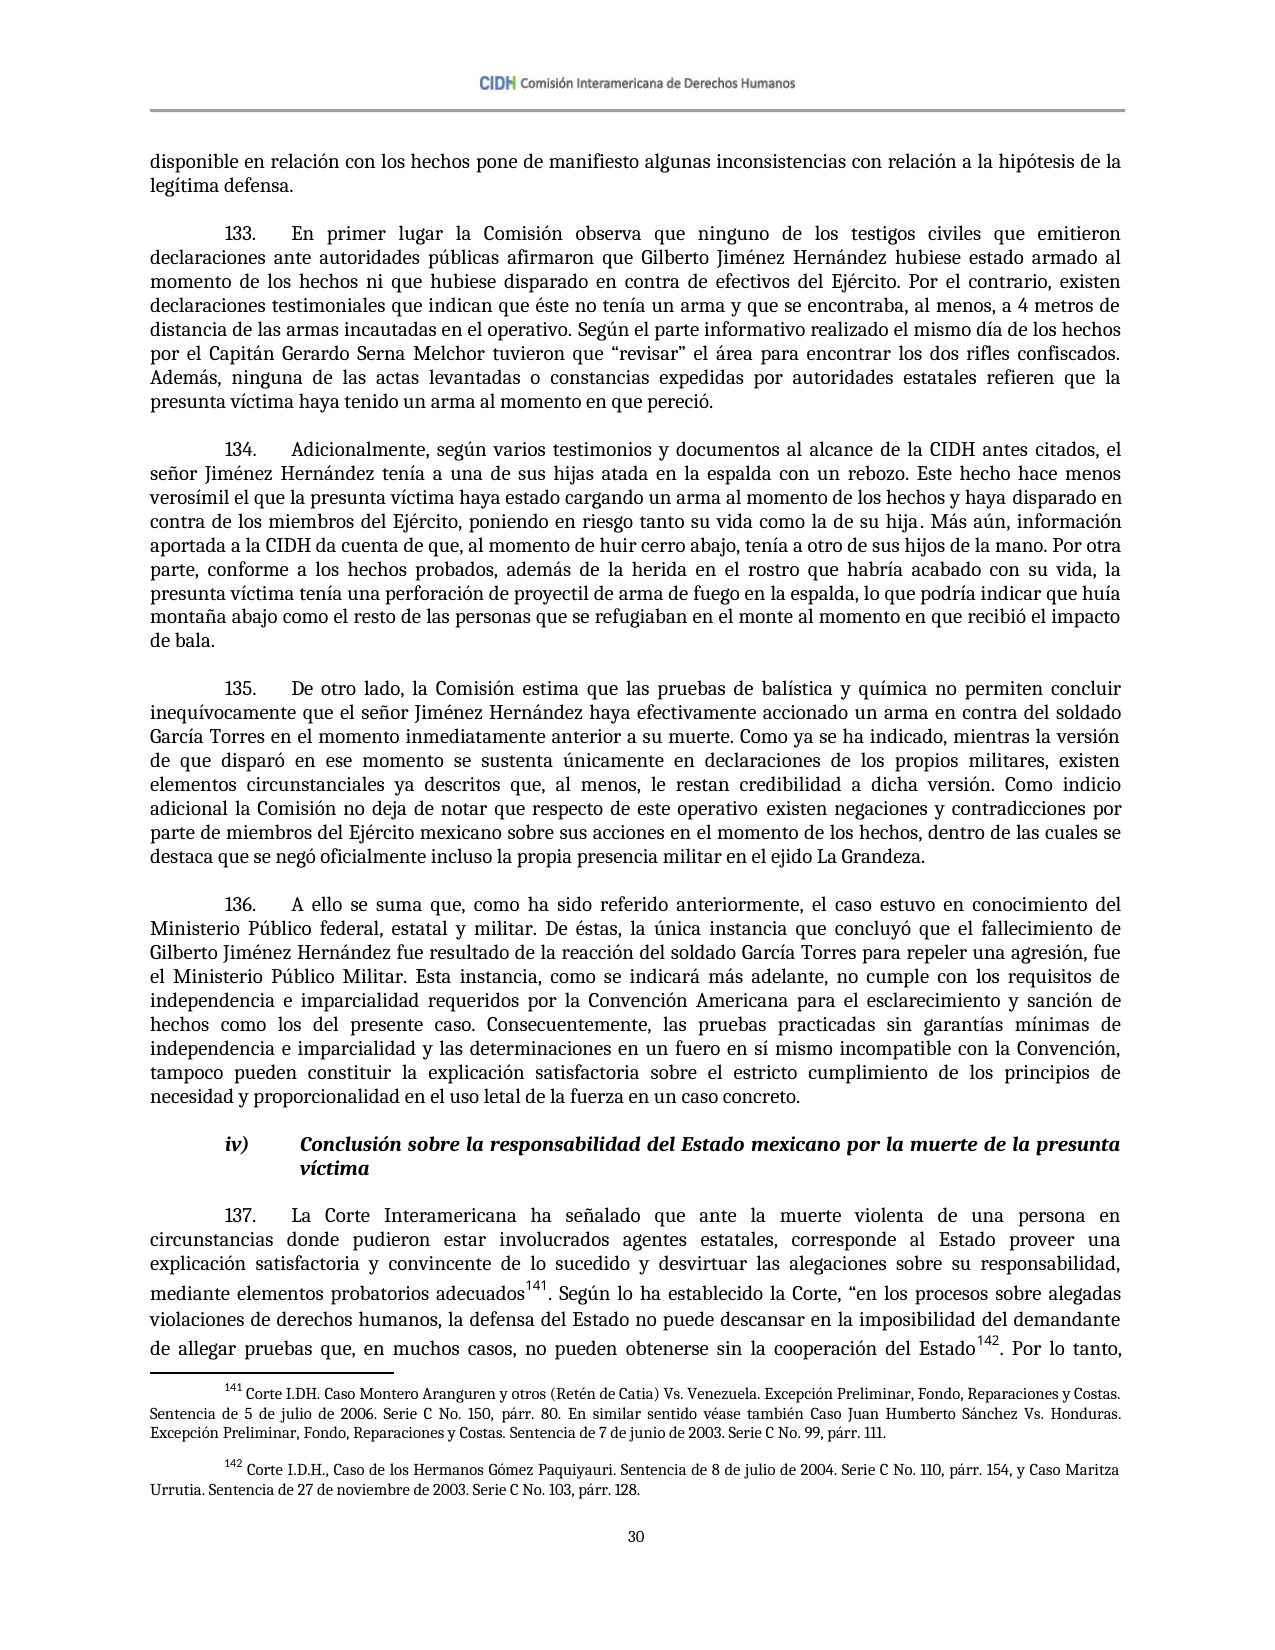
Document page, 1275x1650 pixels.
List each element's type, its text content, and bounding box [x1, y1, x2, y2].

list De otro lado, la Comisión estima que las pruebas de balística y química no permiten concluir inequívocamente que el señor Jiménez Hernández haya efectivamente accionado un arma en contra del soldado García Torres en el momento inmediatamente anterior a su muerte. Como ya se ha indicado, mientras la versión de que disparó en ese momento se sustenta únicamente en declaraciones de los propios militares, existen elementos circunstanciales ya descritos que, al menos, le restan credibilidad a dicha versión. Como indicio adicional la Comisión no deja de notar que respecto de este operativo existen negaciones y contradicciones por parte de miembros del Ejército mexicano sobre sus acciones en el momento de los hechos, dentro de las cuales se destaca que se negó oficialmente incluso la propia presencia militar en el ejido La Grandeza. [150, 677, 1122, 869]
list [150, 150, 1122, 198]
list A ello se suma que, como ha sido referido anteriormente, el caso estuvo en conocimiento del Ministerio Público federal, estatal y militar. De éstas, la única instancia que concluyó que el fallecimiento de Gilberto Jiménez Hernández fue resultado de la reacción del soldado García Torres para repeler una agresión, fue el Ministerio Público Militar. Esta instancia, como se indicará más adelante, no cumple con los requisitos de independencia e imparcialidad requeridos por la Convención Americana para el esclarecimiento y sanción de hechos como los del presente caso. Consecuentemente, las pruebas practicadas sin garantías mínimas de independencia e imparcialidad y las determinaciones en un fuero en sí mismo incompatible con la Convención, tampoco pueden constituir la explicación satisfactoria sobre el estricto cumplimiento de los principios de necesidad y proporcionalidad en el uso letal de la fuerza en un caso concreto. [150, 893, 1122, 1108]
subtitle Conclusión sobre la responsabilidad del Estado mexicano por la muerte de la presunta víctima [225, 1132, 1122, 1180]
list En primer lugar la Comisión observa que ninguno de los testigos civiles que emitieron declaraciones ante autoridades públicas afirmaron que Gilberto Jiménez Hernández hubiese estado armado al momento de los hechos ni que hubiese disparado en contra de efectivos del Ejército. Por el contrario, existen declaraciones testimoniales que indican que éste no tenía un arma y que se encontraba, al menos, a 4 metros de distancia de las armas incautadas en el operativo. Según el parte informativo realizado el mismo día de los hechos por el Capitán Gerardo Serna Melchor tuvieron que “revisar” el área para encontrar los dos rifles confiscados. Además, ninguna de las actas levantadas o constancias expedidas por autoridades estatales refieren que la presunta víctima haya tenido un arma al momento en que pereció. [150, 222, 1122, 413]
list Adicionalmente, según varios testimonios y documentos al alcance de la CIDH antes citados, el señor Jiménez Hernández tenía a una de sus hijas atada en la espalda con un rebozo. Este hecho hace menos verosímil el que la presunta víctima haya estado cargando un arma al momento de los hechos y haya disparado en contra de los miembros del Ejército, poniendo en riesgo tanto su vida como la de su hija. Más aún, información aportada a la CIDH da cuenta de que, al momento de huir cerro abajo, tenía a otro de sus hijos de la mano. Por otra parte, conforme a los hechos probados, además de la herida en el rostro que habría acabado con su vida, la presunta víctima tenía una perforación de proyectil de arma de fuego en la espalda, lo que podría indicar que huía montaña abajo como el resto de las personas que se refugiaban en el monte al momento en que recibió el impacto de bala. [150, 437, 1122, 653]
picture [474, 75, 798, 92]
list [150, 1204, 1122, 1362]
